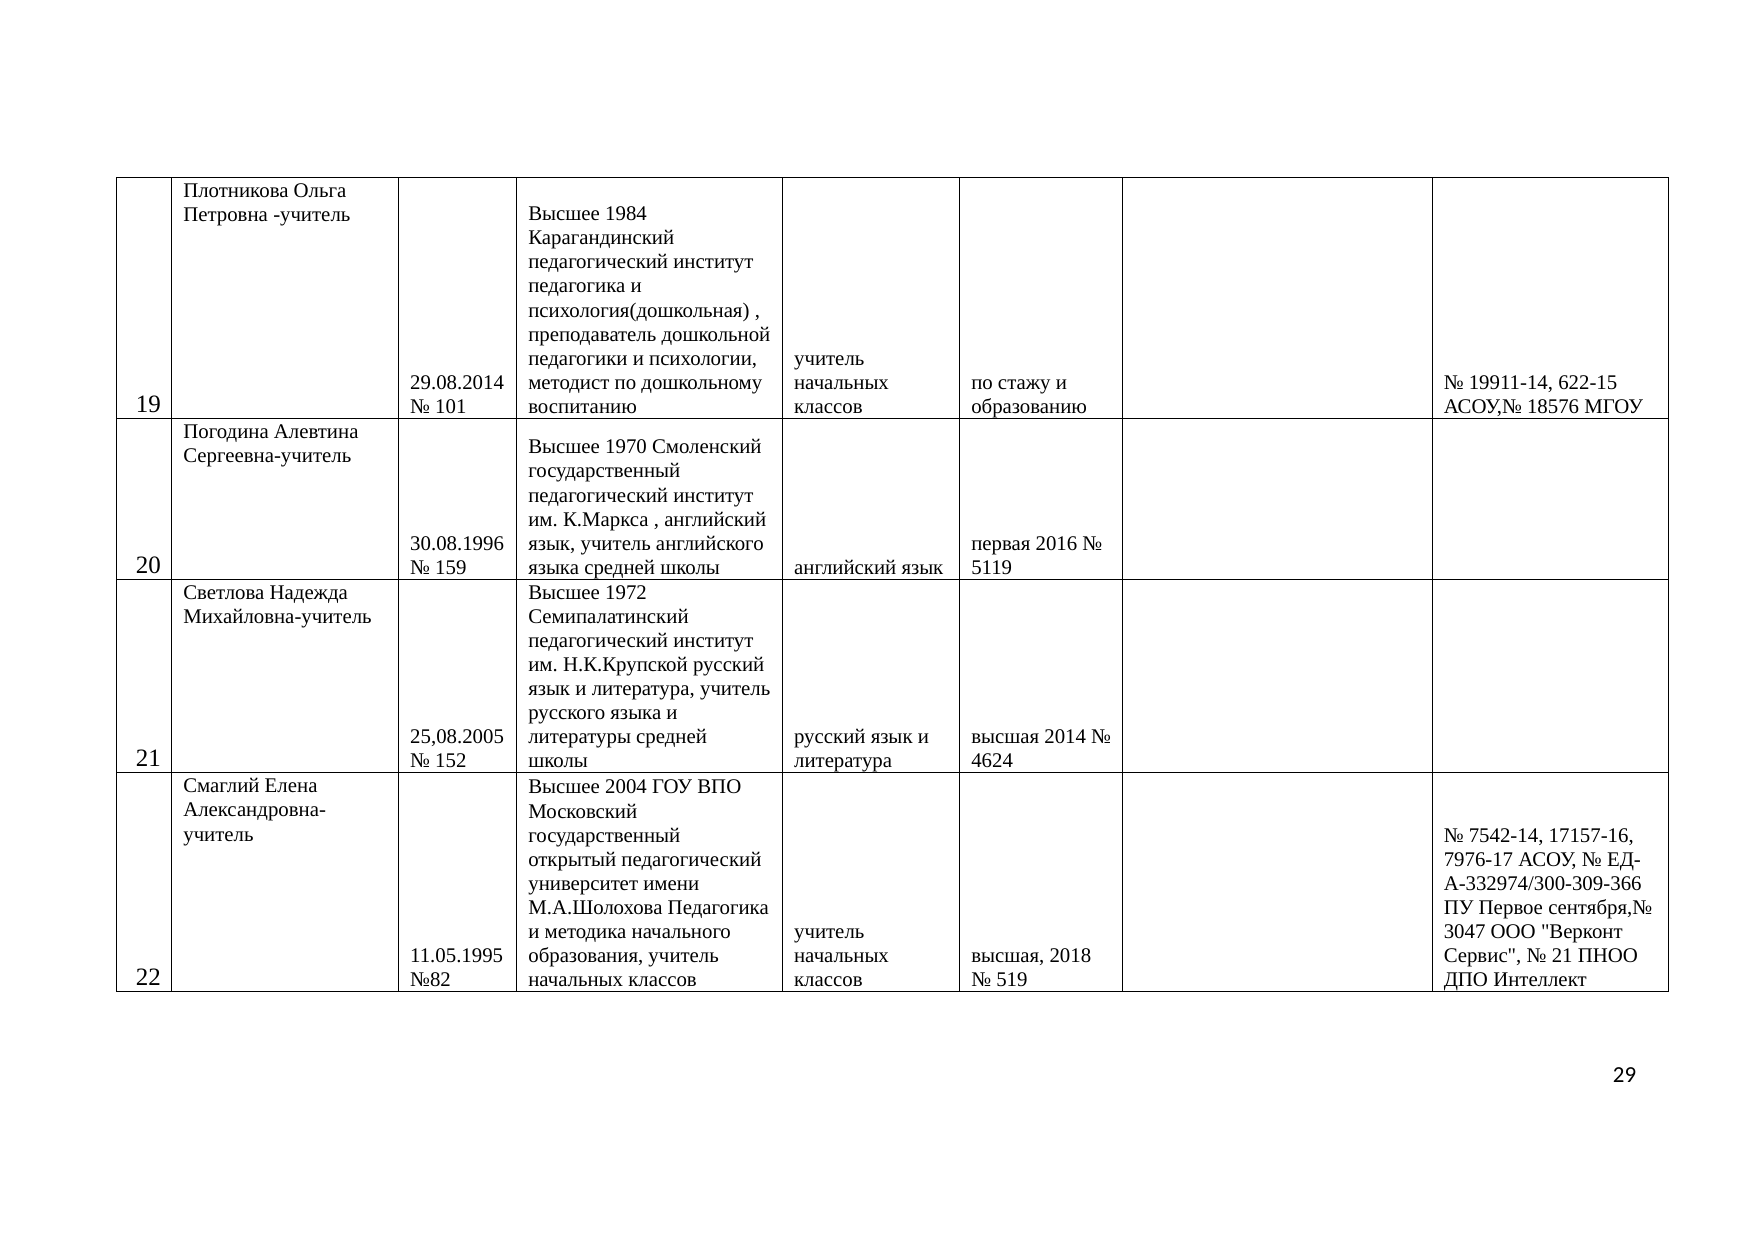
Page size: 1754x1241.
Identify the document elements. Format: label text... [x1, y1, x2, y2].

table_cell по стажу и образованию [960, 178, 1122, 418]
table_cell Смаглий Елена Александровна-учитель [172, 773, 398, 991]
table_cell первая 2016 № 5119 [960, 419, 1122, 579]
table_cell английский язык [783, 419, 959, 579]
table_cell [1123, 773, 1432, 991]
table_cell 29.08.2014 № 101 [399, 178, 516, 418]
table_cell [1123, 419, 1432, 579]
table_cell № 7542-14, 17157-16, 7976-17 АСОУ, № ЕД-А-332974/300-309-366 ПУ Первое сентября,№ 3047 ООО "Верконт Сервис", № 21 ПНОО ДПО Интеллект [1433, 773, 1668, 991]
table_cell № 19911-14, 622-15 АСОУ,№ 18576 МГОУ [1433, 178, 1668, 418]
table_cell Погодина Алевтина Сергеевна-учитель [172, 419, 398, 579]
table_cell 21 [117, 580, 171, 772]
table_cell [1433, 580, 1668, 772]
table_cell Светлова Надежда Михайловна-учитель [172, 580, 398, 772]
table_cell [1433, 419, 1668, 579]
table_cell русский язык и литература [783, 580, 959, 772]
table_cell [783, 178, 959, 418]
table_cell учитель начальных классов [783, 773, 959, 991]
table_cell 20 [117, 419, 171, 579]
table_cell 19 [117, 178, 171, 418]
table_cell 11.05.1995 №82 [399, 773, 516, 991]
table_cell 30.08.1996 № 159 [399, 419, 516, 579]
table_cell [1123, 580, 1432, 772]
table_cell высшая, 2018 № 519 [960, 773, 1122, 991]
table_cell 22 [117, 773, 171, 991]
table_cell Высшее 1984 Карагандинский педагогический институт педагогика и психология(дошкольная) , преподаватель дошкольной педагогики и психологии, методист по дошкольному воспитанию [517, 178, 782, 418]
table_cell Высшее 1970 Смоленский государственный педагогический институт им. К.Маркса , английский язык, учитель английского языка средней школы [517, 419, 782, 579]
table_cell высшая 2014 № 4624 [960, 580, 1122, 772]
table_cell Высшее 2004 ГОУ ВПО Московский государственный открытый педагогический университет имени М.А.Шолохова Педагогика и методика начального образования, учитель начальных классов [517, 773, 782, 991]
table_cell Плотникова Ольга Петровна -учитель [172, 178, 398, 418]
table_cell 25,08.2005 № 152 [399, 580, 516, 772]
table_cell Высшее 1972 Семипалатинский педагогический институт им. Н.К.Крупской русский язык и литература, учитель русского языка и литературы средней школы [517, 580, 782, 772]
table_cell [1123, 178, 1432, 418]
